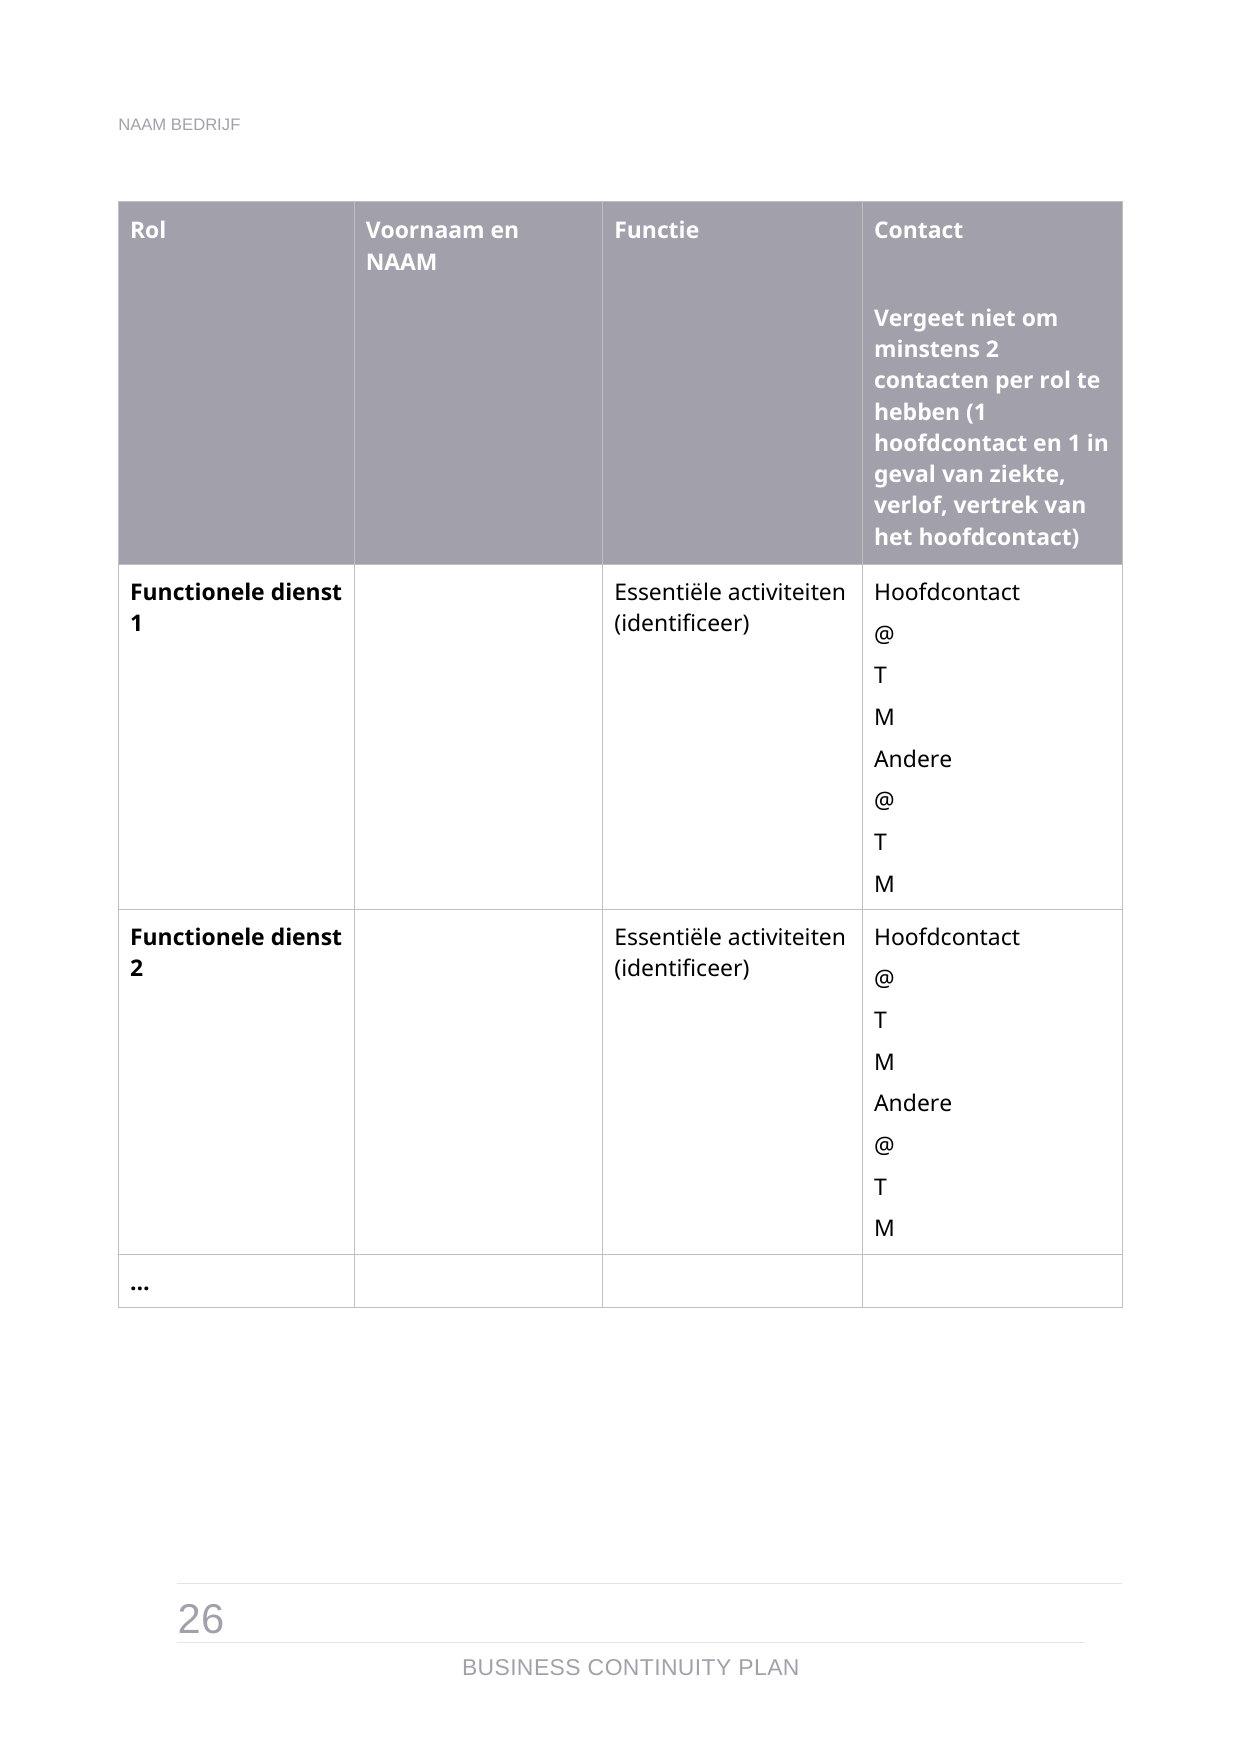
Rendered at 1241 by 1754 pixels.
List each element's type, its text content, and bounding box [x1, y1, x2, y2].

table_cell [355, 565, 602, 909]
table_cell [355, 910, 602, 1254]
table_header Contact Vergeet niet om minstens 2 contacten per rol te hebben (1 hoofdcontact en 1 in geval van ziekte, verlof, vertrek van het hoofdcontact) [863, 202, 1122, 564]
table_cell [603, 1255, 862, 1307]
table_cell Functionele dienst 2 [119, 910, 354, 1254]
table_cell Essentiële activiteiten (identificeer) [603, 565, 862, 909]
table_cell [355, 1255, 602, 1307]
table_cell Functionele dienst 1 [119, 565, 354, 909]
table_cell Essentiële activiteiten (identificeer) [603, 910, 862, 1254]
table_header Voornaam en NAAM [355, 202, 602, 564]
table_cell Hoofdcontact @ T M Andere @ T M [863, 910, 1122, 1254]
table_cell [863, 1255, 1122, 1307]
table_cell Hoofdcontact @ T M Andere @ T M [863, 565, 1122, 909]
table_header Functie [603, 202, 862, 564]
table_cell … [119, 1255, 354, 1307]
table_header Rol [119, 202, 354, 564]
